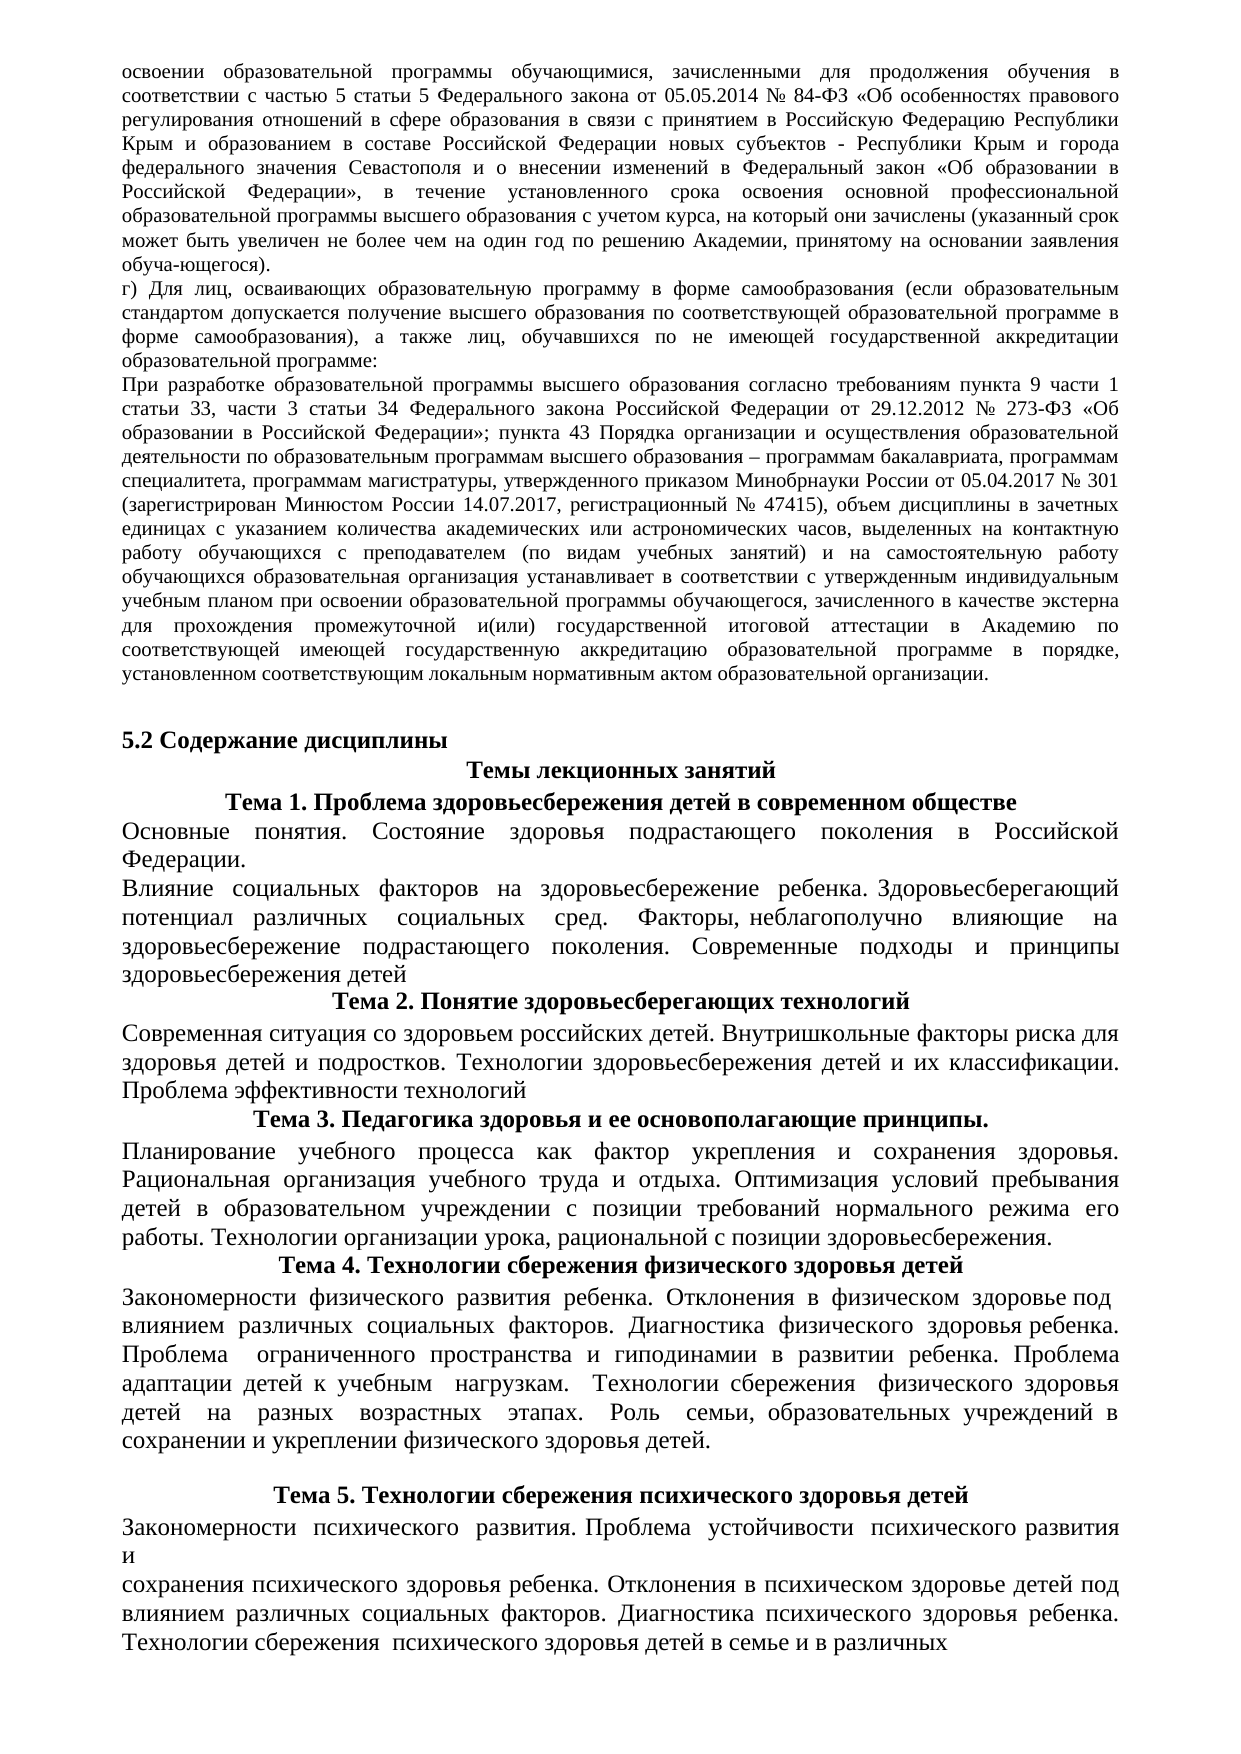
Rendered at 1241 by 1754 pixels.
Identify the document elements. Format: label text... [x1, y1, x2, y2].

table_cell Тема 1. Проблема здоровьесбережения детей в современном обществе [118, 787, 1124, 816]
table_cell Тема 2. Понятие здоровьесберегающих технологий [118, 986, 1124, 1018]
table_header освоении образовательной программы обучающимися, зачисленными для продолжения обучения в соответствии с частью 5 статьи 5 Федерального закона от 05.05.2014 № 84-ФЗ «Об особенностях правового регулирования отношений в сфере образования в связи с принятием в Российскую Федерацию Республики Крым и образованием в составе Российской Федерации новых субъектов - Республики Крым и города федерального значения Севастополя и о внесении изменений в Федеральный закон «Об образовании в Российской Федерации», в течение установленного срока освоения основной профессиональной образовательной программы высшего образования с учетом курса, на который они зачислены (указанный срок может быть увеличен не более чем на один год по решению Академии, принятому на основании заявления обуча-ющегося). г) Для лиц, осваивающих образовательную программу в форме самообразования (если образовательным стандартом допускается получение высшего образования по соответствующей образовательной программе в форме самообразования), а также лиц, обучавшихся по не имеющей государственной аккредитации образовательной программе: При разработке образовательной программы высшего образования согласно требованиям пункта 9 части 1 статьи 33, части 3 статьи 34 Федерального закона Российской Федерации от 29.12.2012 № 273-ФЗ «Об образовании в Российской Федерации»; пункта 43 Порядка организации и осуществления образовательной деятельности по образовательным программам высшего образования – программам бакалавриата, программам специалитета, программам магистратуры, утвержденного приказом Минобрнауки России от 05.04.2017 № 301 (зарегистрирован Минюстом России 14.07.2017, регистрационный № 47415), объем дисциплины в зачетных единицах с указанием количества академических или астрономических часов, выделенных на контактную работу обучающихся с преподавателем (по видам учебных занятий) и на самостоятельную работу обучающихся образовательная организация устанавливает в соответствии с утвержденным индивидуальным учебным планом при освоении образовательной программы обучающегося, зачисленного в качестве экстерна для прохождения промежуточной и(или) государственной итоговой аттестации в Академию по соответствующей имеющей государственную аккредитацию образовательной программе в порядке, установленном соответствующим локальным нормативным актом образовательной организации. [118, 59, 1124, 694]
table_cell 5.2 Содержание дисциплины [118, 694, 1124, 755]
table_cell Тема 3. Педагогика здоровья и ее основополагающие принципы. [118, 1104, 1124, 1136]
table_cell Основные понятия. Состояние здоровья подрастающего поколения в Российской Федерации. Влияние социальных факторов на здоровьесбережение ребенка. Здоровьесберегающий потенциал различных социальных сред. Факторы, неблагополучно влияющие на здоровьесбережение подрастающего поколения. Современные подходы и принципы здоровьесбережения детей [118, 816, 1124, 986]
table_cell Темы лекционных занятий [118, 755, 1124, 787]
table_cell Тема 4. Технологии сбережения физического здоровья детей [118, 1250, 1124, 1282]
table_cell Закономерности физического развития ребенка. Отклонения в физическом здоровье под влиянием различных социальных факторов. Диагностика физического здоровья ребенка. Проблема ограниченного пространства и гиподинамии в развитии ребенка. Проблема адаптации детей к учебным нагрузкам. Технологии сбережения физического здоровья детей на разных возрастных этапах. Роль семьи, образовательных учреждений в сохранении и укреплении физического здоровья детей. [118, 1282, 1124, 1480]
table_cell Современная ситуация со здоровьем российских детей. Внутришкольные факторы риска для здоровья детей и подростков. Технологии здоровьесбережения детей и их классификации. Проблема эффективности технологий [118, 1018, 1124, 1104]
table_cell Тема 5. Технологии сбережения психического здоровья детей [118, 1480, 1124, 1512]
table_cell Закономерности психического развития. Проблема устойчивости психического развития и сохранения психического здоровья ребенка. Отклонения в психическом здоровье детей под влиянием различных социальных факторов. Диагностика психического здоровья ребенка. Технологии сбережения психического здоровья детей в семье и в различных [118, 1512, 1124, 1662]
table_cell Планирование учебного процесса как фактор укрепления и сохранения здоровья. Рациональная организация учебного труда и отдыха. Оптимизация условий пребывания детей в образовательном учреждении с позиции требований нормального режима его работы. Технологии организации урока, рациональной с позиции здоровьесбережения. [118, 1136, 1124, 1250]
